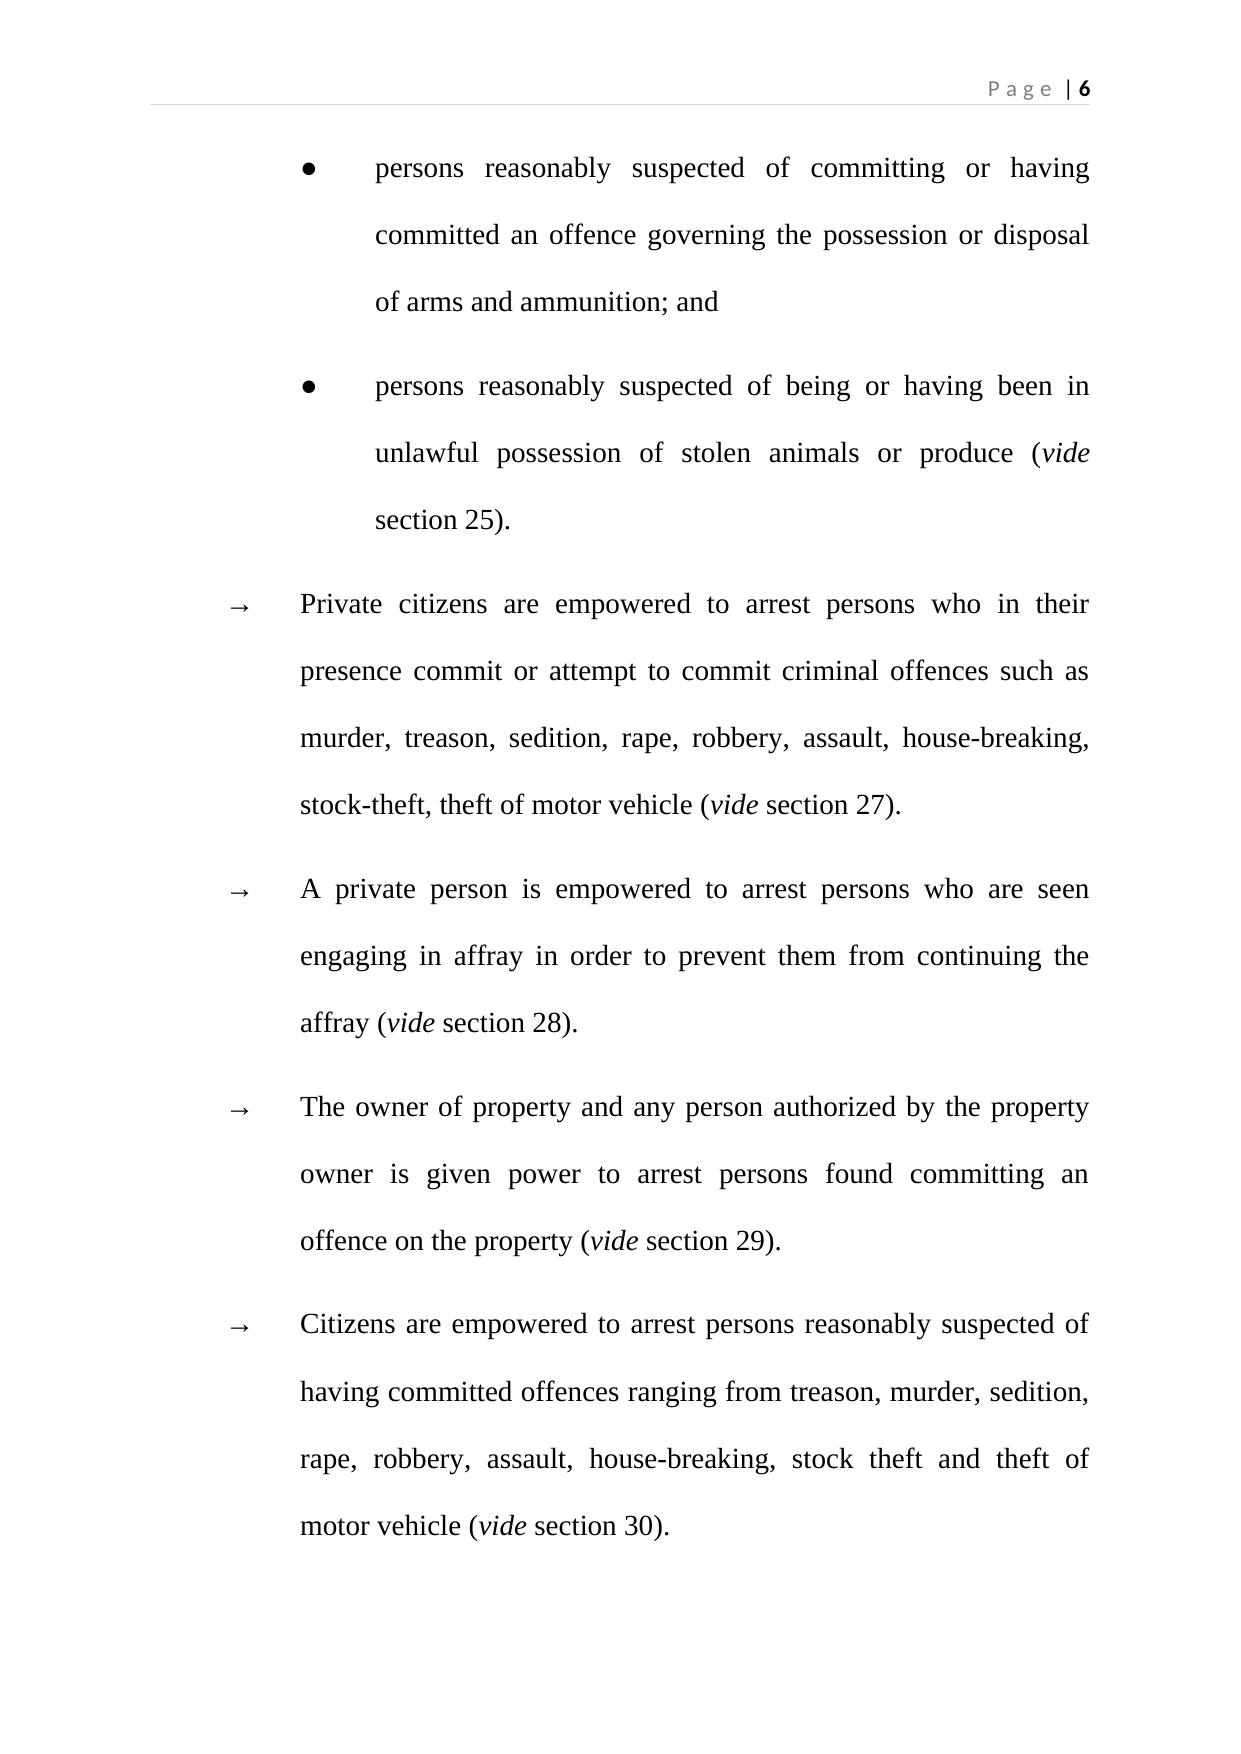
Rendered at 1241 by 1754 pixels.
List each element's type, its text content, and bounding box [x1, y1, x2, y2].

text → Citizens are empowered to arrest persons reasonably suspected of having committed offences ranging from treason, murder, sedition, rape, robbery, assault, house-breaking, stock theft and theft of motor vehicle (vide section 30). [225, 1307, 1090, 1541]
text → A private person is empowered to arrest persons who are seen engaging in affray in order to prevent them from continuing the affray (vide section 28). [225, 871, 1090, 1038]
text → Private citizens are empowered to arrest persons who in their presence commit or attempt to commit criminal offences such as murder, treason, sedition, rape, robbery, assault, house-breaking, stock-theft, theft of motor vehicle (vide section 27). [225, 586, 1090, 821]
text ● persons reasonably suspected of committing or having committed an offence governing the possession or disposal of arms and ammunition; and [300, 150, 1090, 318]
text → The owner of property and any person authorized by the property owner is given power to arrest persons found committing an offence on the property (vide section 29). [225, 1089, 1090, 1256]
text ● persons reasonably suspected of being or having been in unlawful possession of stolen animals or produce (vide section 25). [300, 368, 1090, 536]
